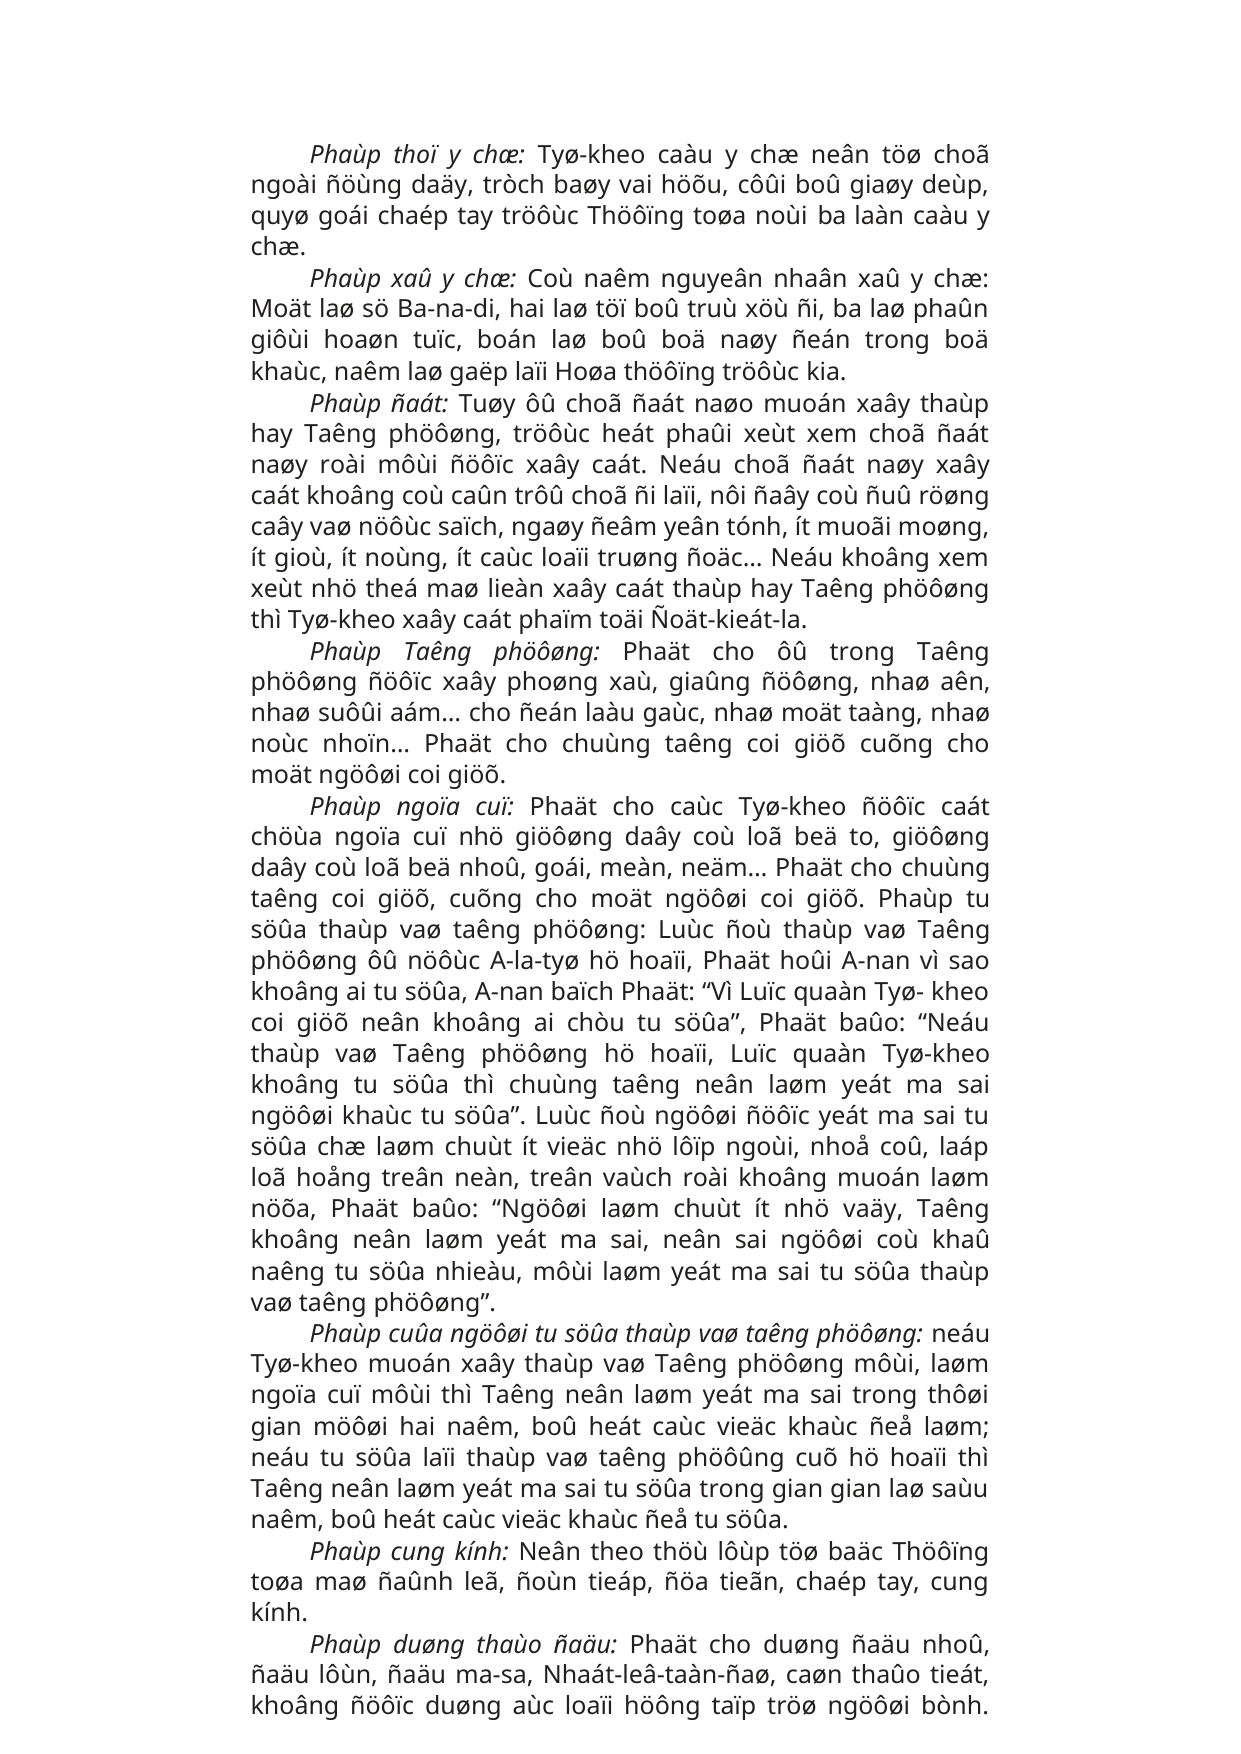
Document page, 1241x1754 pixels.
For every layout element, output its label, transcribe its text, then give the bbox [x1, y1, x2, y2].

text Phaùp cuûa ngöôøi tu söûa thaùp vaø taêng phöôøng: neáu Tyø-kheo muoán xaây thaùp vaø Taêng phöôøng môùi, laøm ngoïa cuï môùi thì Taêng neân laøm yeát ma sai trong thôøi gian möôøi hai naêm, boû heát caùc vieäc khaùc ñeå laøm; neáu tu söûa laïi thaùp vaø taêng phöôûng cuõ hö hoaïi thì Taêng neân laøm yeát ma sai tu söûa trong gian gian laø saùu naêm, boû heát caùc vieäc khaùc ñeå tu söûa. [250, 1318, 990, 1535]
text Phaùp ngoïa cuï: Phaät cho caùc Tyø-kheo ñöôïc caát chöùa ngoïa cuï nhö giöôøng daây coù loã beä to, giöôøng daây coù loã beä nhoû, goái, meàn, neäm… Phaät cho chuùng taêng coi giöõ, cuõng cho moät ngöôøi coi giöõ. Phaùp tu söûa thaùp vaø taêng phöôøng: Luùc ñoù thaùp vaø Taêng phöôøng ôû nöôùc A-la-tyø hö hoaïi, Phaät hoûi A-nan vì sao khoâng ai tu söûa, A-nan baïch Phaät: “Vì Luïc quaàn Tyø- kheo coi giöõ neân khoâng ai chòu tu söûa”, Phaät baûo: “Neáu thaùp vaø Taêng phöôøng hö hoaïi, Luïc quaàn Tyø-kheo khoâng tu söûa thì chuùng taêng neân laøm yeát ma sai ngöôøi khaùc tu söûa”. Luùc ñoù ngöôøi ñöôïc yeát ma sai tu söûa chæ laøm chuùt ít vieäc nhö lôïp ngoùi, nhoå coû, laáp loã hoång treân neàn, treân vaùch roài khoâng muoán laøm nöõa, Phaät baûo: “Ngöôøi laøm chuùt ít nhö vaäy, Taêng khoâng neân laøm yeát ma sai, neân sai ngöôøi coù khaû naêng tu söûa nhieàu, môùi laøm yeát ma sai tu söûa thaùp vaø taêng phöôøng”. [250, 791, 990, 1318]
text Phaùp ñaát: Tuøy ôû choã ñaát naøo muoán xaây thaùp hay Taêng phöôøng, tröôùc heát phaûi xeùt xem choã ñaát naøy roài môùi ñöôïc xaây caát. Neáu choã ñaát naøy xaây caát khoâng coù caûn trôû choã ñi laïi, nôi ñaây coù ñuû röøng caây vaø nöôùc saïch, ngaøy ñeâm yeân tónh, ít muoãi moøng, ít gioù, ít noùng, ít caùc loaïi truøng ñoäc… Neáu khoâng xem xeùt nhö theá maø lieàn xaây caát thaùp hay Taêng phöôøng thì Tyø-kheo xaây caát phaïm toäi Ñoät-kieát-la. [250, 387, 990, 636]
text Phaùp Taêng phöôøng: Phaät cho ôû trong Taêng phöôøng ñöôïc xaây phoøng xaù, giaûng ñöôøng, nhaø aên, nhaø suôûi aám… cho ñeán laàu gaùc, nhaø moät taàng, nhaø noùc nhoïn… Phaät cho chuùng taêng coi giöõ cuõng cho moät ngöôøi coi giöõ. [250, 636, 990, 791]
text Phaùp cung kính: Neân theo thöù lôùp töø baäc Thöôïng toøa maø ñaûnh leã, ñoùn tieáp, ñöa tieãn, chaép tay, cung kính. [250, 1535, 990, 1628]
text Phaùp xaû y chæ: Coù naêm nguyeân nhaân xaû y chæ: Moät laø sö Ba-na-di, hai laø töï boû truù xöù ñi, ba laø phaûn giôùi hoaøn tuïc, boán laø boû boä naøy ñeán trong boä khaùc, naêm laø gaëp laïi Hoøa thöôïng tröôùc kia. [250, 263, 990, 387]
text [250, 1628, 990, 1721]
text Phaùp thoï y chæ: Tyø-kheo caàu y chæ neân töø choã ngoài ñöùng daäy, tròch baøy vai höõu, côûi boû giaøy deùp, quyø goái chaép tay tröôùc Thöôïng toøa noùi ba laàn caàu y chæ. [250, 139, 990, 263]
